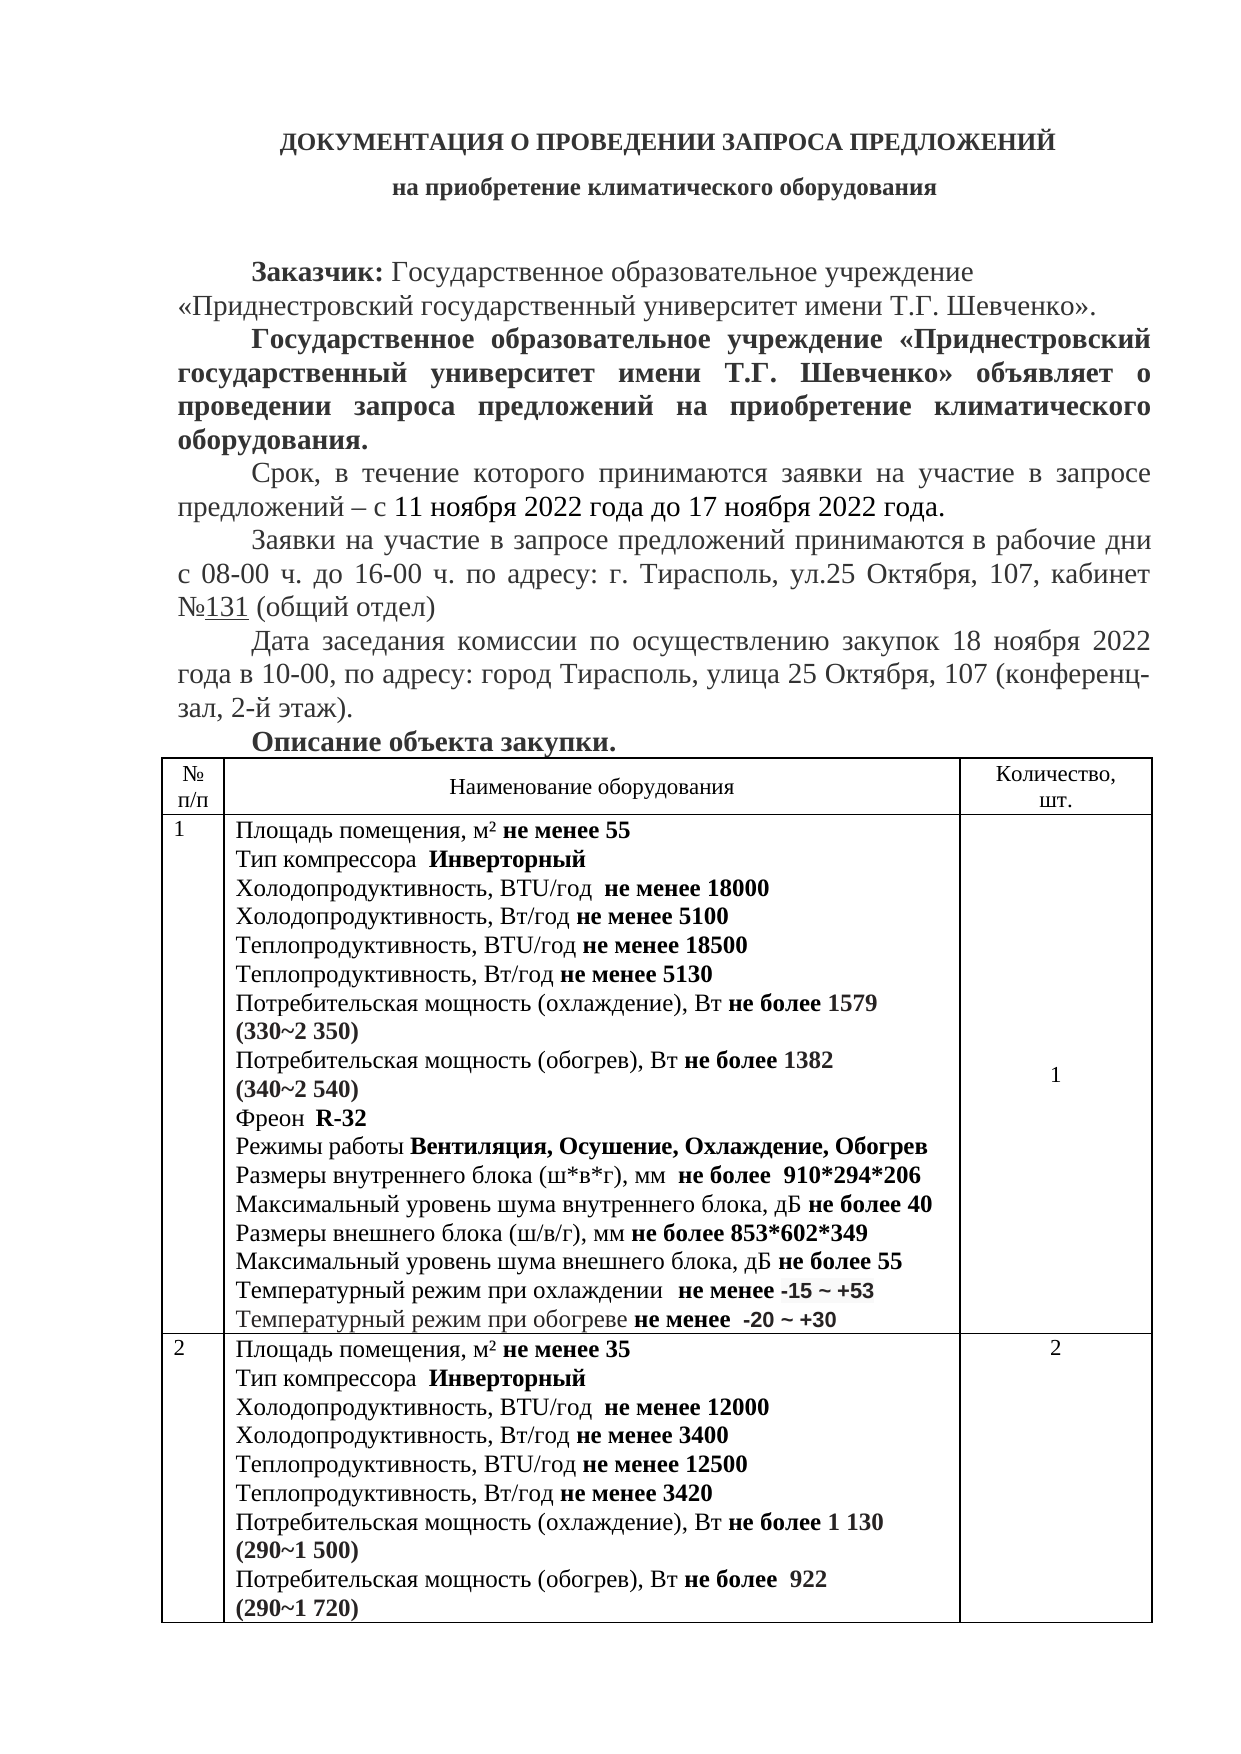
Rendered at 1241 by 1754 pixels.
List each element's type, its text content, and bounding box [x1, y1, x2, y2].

table_cell 2 [163, 1334, 223, 1622]
text Описание объекта закупки. [177, 724, 1152, 757]
table_cell 1 [961, 815, 1151, 1333]
table_cell 1 [163, 815, 223, 1333]
text Государственное образовательное учреждение «Приднестровский государственный университет имени Т.Г. Шевченко» объявляет о проведении запроса предложений на приобретение климатического оборудования. [177, 321, 1152, 455]
table_header Количество, шт. [961, 759, 1151, 814]
text Срок, в течение которого принимаются заявки на участие в запросе предложений – с 11 ноября 2022 года до 17 ноября 2022 года. [177, 455, 1152, 522]
text Дата заседания комиссии по осуществлению закупок 18 ноября 2022 года в 10-00, по адресу: город Тирасполь, улица 25 Октября, 107 (конференц- зал, 2-й этаж). [177, 623, 1152, 724]
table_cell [225, 1334, 959, 1622]
table_cell Площадь помещения, м² не менее 55 Тип компрессора Инверторный Холодопродуктивность, BTU/год не менее 18000 Холодопродуктивность, Вт/год не менее 5100 Теплопродуктивность, BTU/год не менее 18500 Теплопродуктивность, Вт/год не менее 5130 Потребительская мощность (охлаждение), Вт не более 1579 (330~2 350) Потребительская мощность (обогрев), Вт не более 1382 (340~2 540) Фреон R-32 Режимы работы Вентиляция, Осушение, Охлаждение, Обогрев Размеры внутреннего блока (ш*в*г), мм не более 910*294*206 Максимальный уровень шума внутреннего блока, дБ не более 40 Размеры внешнего блока (ш/в/г), мм не более 853*602*349 Максимальный уровень шума внешнего блока, дБ не более 55 Температурный режим при охлаждении не менее -15 ~ +53 Температурный режим при обогреве не менее -20 ~ +30 [225, 815, 959, 1333]
table_cell 2 [961, 1334, 1151, 1622]
text Заказчик: Государственное образовательное учреждение «Приднестровский государственный университет имени Т.Г. Шевченко». [177, 254, 1152, 321]
text Заявки на участие в запросе предложений принимаются в рабочие дни с 08-00 ч. до 16-00 ч. по адресу: г. Тирасполь, ул.25 Октября, 107, кабинет №131 (общий отдел) [177, 522, 1152, 623]
text ДОКУМЕНТАЦИЯ О ПРОВЕДЕНИИ ЗАПРОСА ПРЕДЛОЖЕНИЙ [177, 118, 1152, 156]
table_header Наименование оборудования [225, 759, 959, 814]
text на приобретение климатического оборудования [177, 163, 1152, 201]
table_header № п/п [163, 759, 223, 814]
